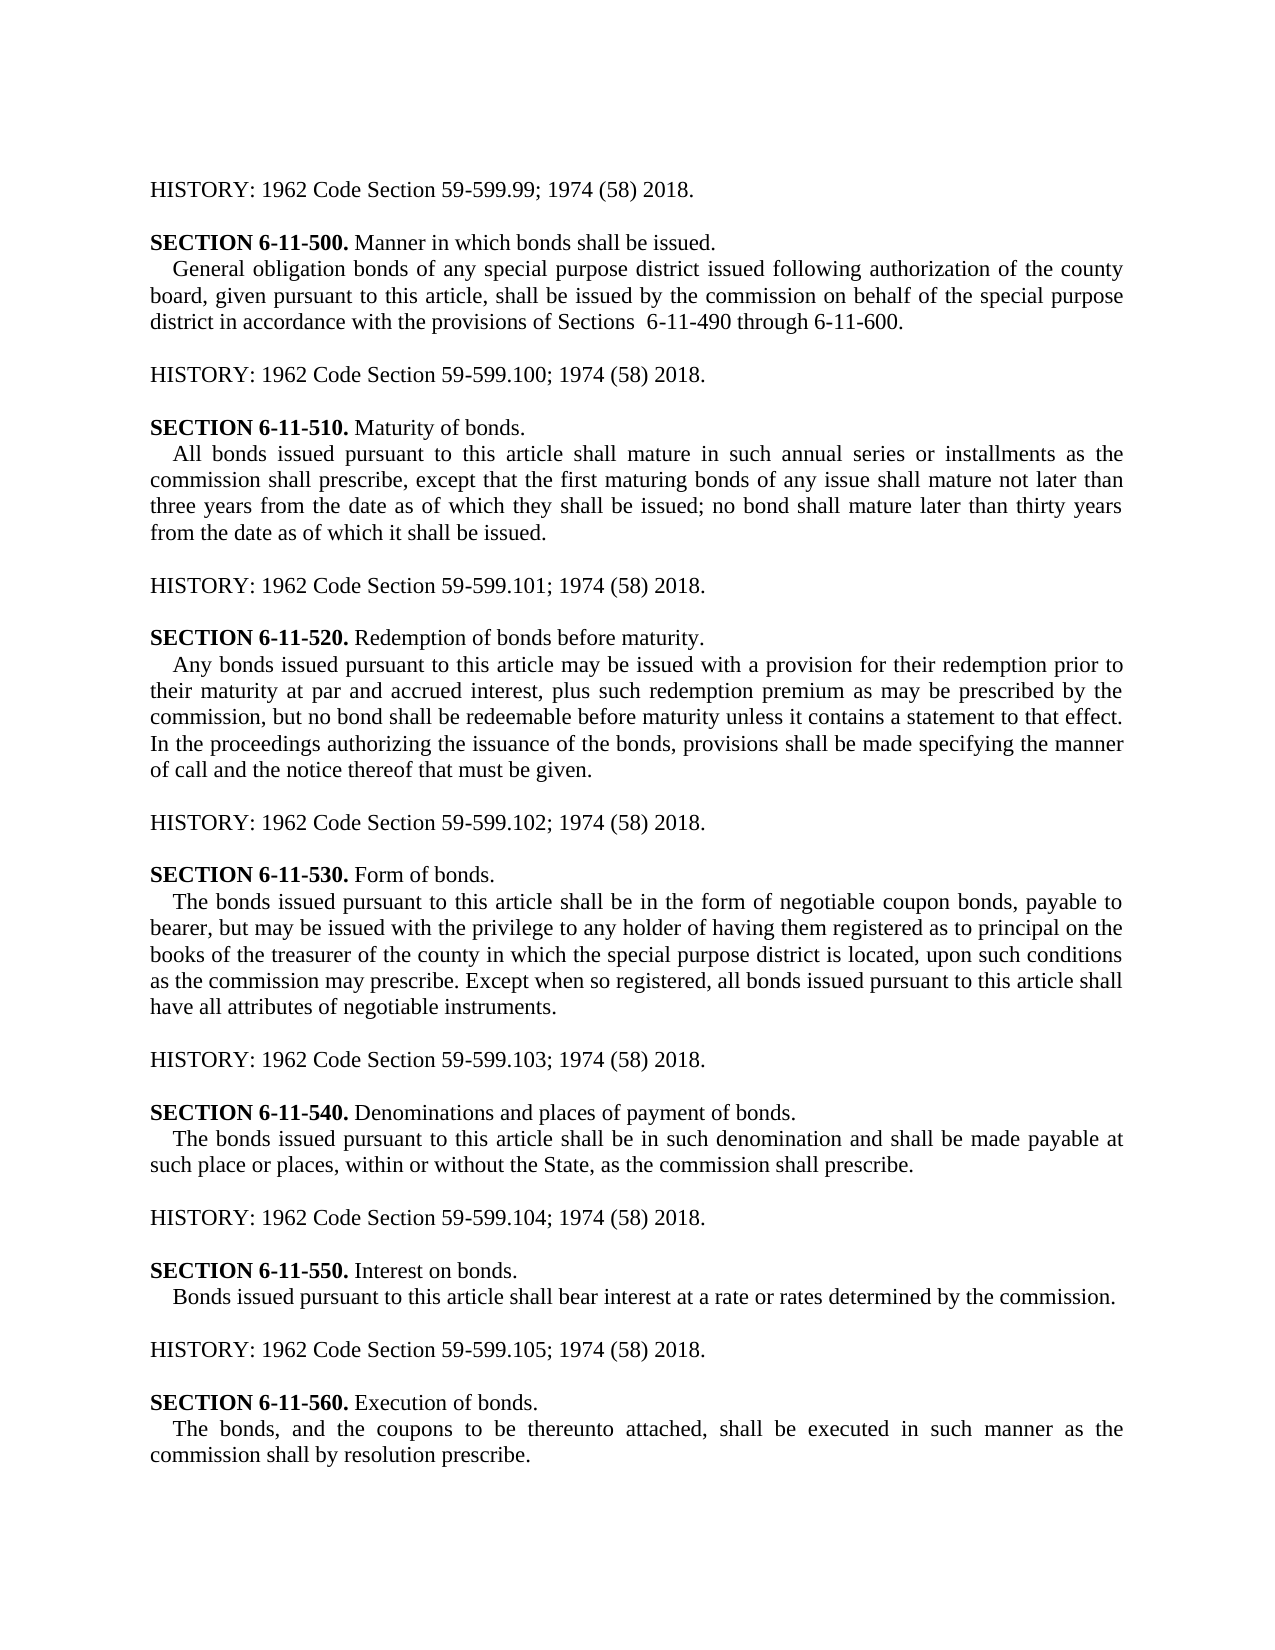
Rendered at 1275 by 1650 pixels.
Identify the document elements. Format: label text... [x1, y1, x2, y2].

text HISTORY: 1962 Code Section 59-599.103; 1974 (58) 2018. [150, 1046, 1125, 1072]
text The bonds issued pursuant to this article shall be in the form of negotiable coupon bonds, payable to bearer, but may be issued with the privilege to any holder of having them registered as to principal on the books of the treasurer of the county in which the special purpose district is located, upon such conditions as the commission may prescribe. Except when so registered, all bonds issued pursuant to this article shall have all attributes of negotiable instruments. [150, 888, 1125, 1020]
text General obligation bonds of any special purpose district issued following authorization of the county board, given pursuant to this article, shall be issued by the commission on behalf of the special purpose district in accordance with the provisions of Sections 6-11-490 through 6-11-600. [150, 255, 1125, 334]
text HISTORY: 1962 Code Section 59-599.102; 1974 (58) 2018. [150, 809, 1125, 835]
text The bonds issued pursuant to this article shall be in such denomination and shall be made payable at such place or places, within or without the State, as the commission shall prescribe. [150, 1125, 1125, 1178]
text HISTORY: 1962 Code Section 59-599.105; 1974 (58) 2018. [150, 1336, 1125, 1362]
text SECTION 6-11-510. Maturity of bonds. [150, 413, 1125, 440]
text HISTORY: 1962 Code Section 59-599.100; 1974 (58) 2018. [150, 361, 1125, 387]
text SECTION 6-11-550. Interest on bonds. [150, 1257, 1125, 1283]
text The bonds, and the coupons to be thereunto attached, shall be executed in such manner as the commission shall by resolution prescribe. [150, 1415, 1125, 1468]
text SECTION 6-11-560. Execution of bonds. [150, 1389, 1125, 1415]
text SECTION 6-11-520. Redemption of bonds before maturity. [150, 624, 1125, 651]
text All bonds issued pursuant to this article shall mature in such annual series or installments as the commission shall prescribe, except that the first maturing bonds of any issue shall mature not later than three years from the date as of which they shall be issued; no bond shall mature later than thirty years from the date as of which it shall be issued. [150, 440, 1125, 545]
text HISTORY: 1962 Code Section 59-599.99; 1974 (58) 2018. [150, 176, 1125, 203]
text Bonds issued pursuant to this article shall bear interest at a rate or rates determined by the commission. [150, 1283, 1125, 1309]
text HISTORY: 1962 Code Section 59-599.104; 1974 (58) 2018. [150, 1204, 1125, 1231]
text Any bonds issued pursuant to this article may be issued with a provision for their redemption prior to their maturity at par and accrued interest, plus such redemption premium as may be prescribed by the commission, but no bond shall be redeemable before maturity unless it contains a statement to that effect. In the proceedings authorizing the issuance of the bonds, provisions shall be made specifying the manner of call and the notice thereof that must be given. [150, 651, 1125, 782]
text SECTION 6-11-530. Form of bonds. [150, 862, 1125, 888]
text SECTION 6-11-500. Manner in which bonds shall be issued. [150, 229, 1125, 255]
text HISTORY: 1962 Code Section 59-599.101; 1974 (58) 2018. [150, 572, 1125, 598]
text SECTION 6-11-540. Denominations and places of payment of bonds. [150, 1099, 1125, 1125]
